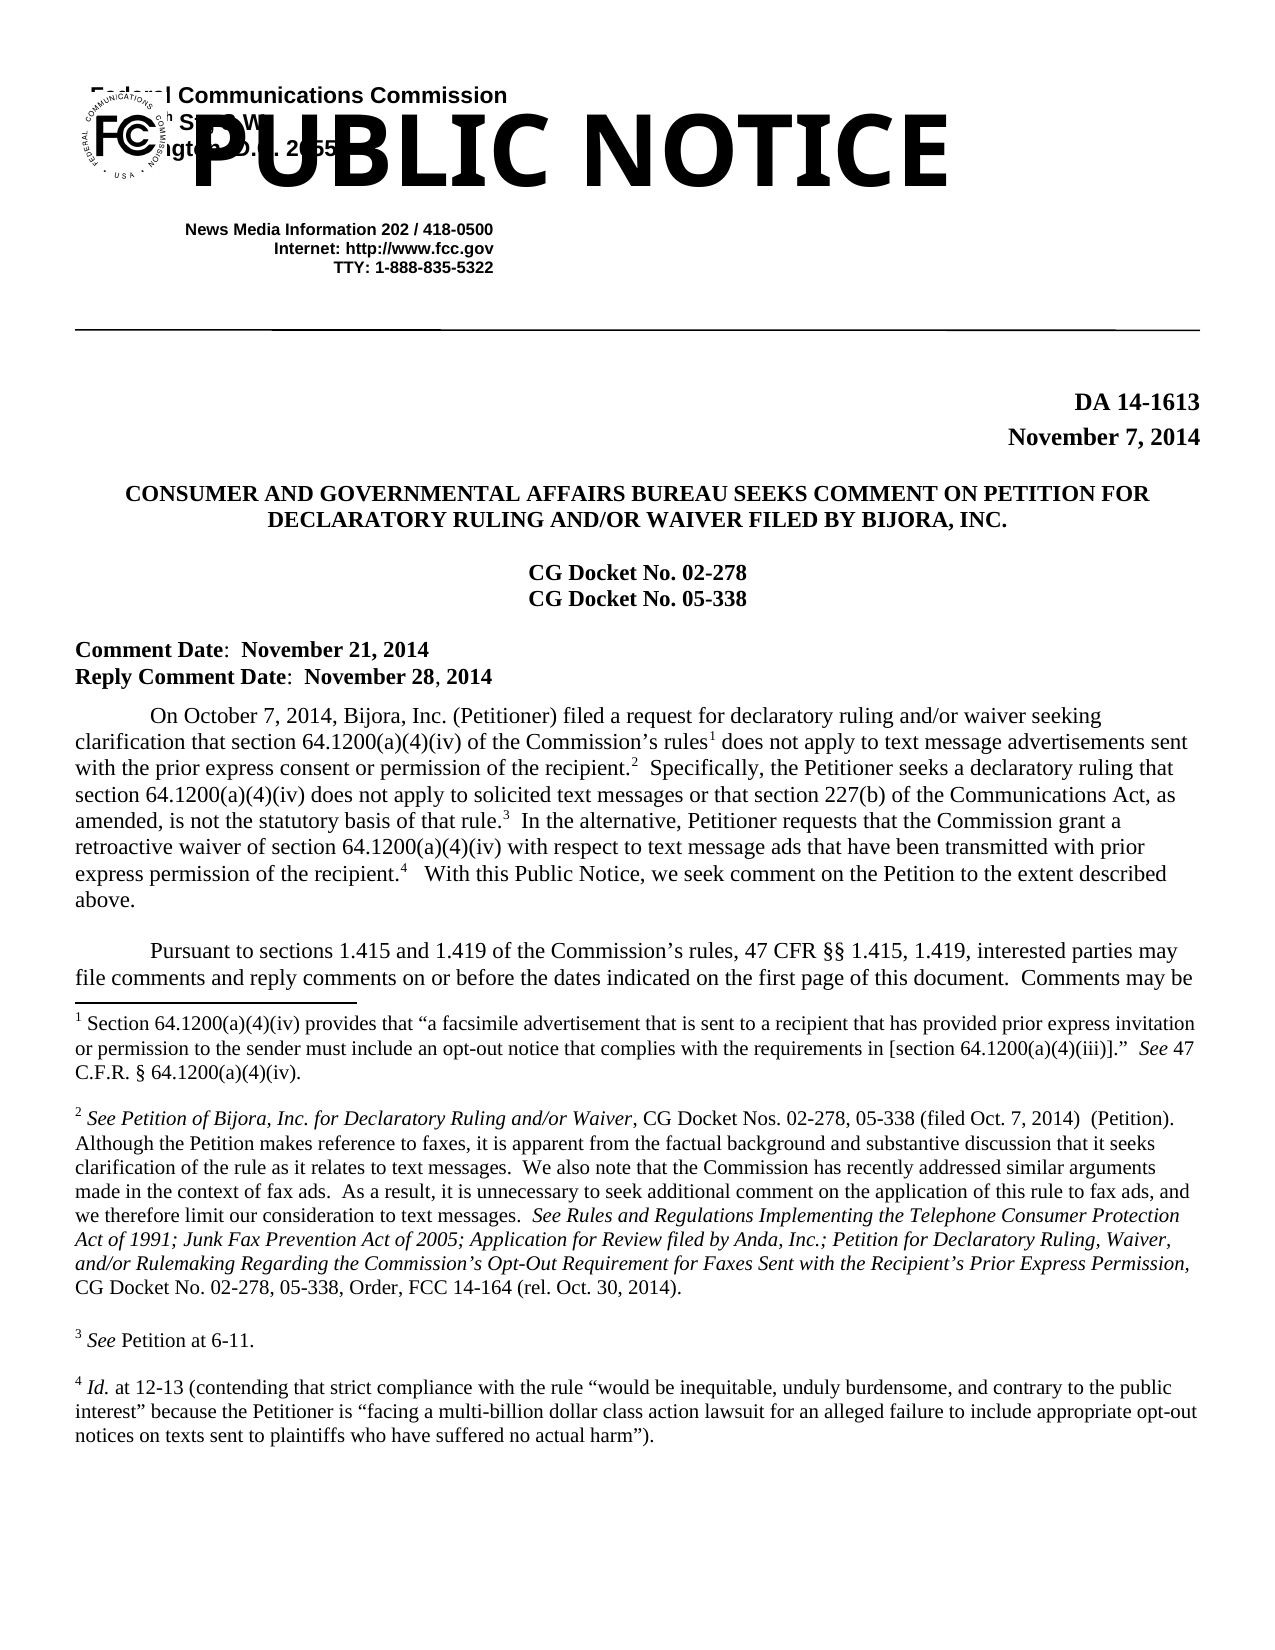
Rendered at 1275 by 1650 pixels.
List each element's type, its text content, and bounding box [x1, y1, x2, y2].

text CG Docket No. 05-338 [75, 585, 1200, 611]
text DA 14-1613 [75, 387, 1200, 416]
subtitle Comment Date: November 21, 2014 [75, 636, 1200, 663]
text On October 7, 2014, Bijora, Inc. (Petitioner) filed a request for declaratory ruling and/or waiver seeking clarification that section 64.1200(a)(4)(iv) of the Commission’s rules does not apply to text message advertisements sent with the prior express consent or permission of the recipient. Specifically, the Petitioner seeks a declaratory ruling that section 64.1200(a)(4)(iv) does not apply to solicited text messages or that section 227(b) of the Communications Act, as amended, is not the statutory basis of that rule. In the alternative, Petitioner requests that the Commission grant a retroactive waiver of section 64.1200(a)(4)(iv) with respect to text message ads that have been transmitted with prior express permission of the recipient. With this Public Notice, we seek comment on the Petition to the extent described above. [75, 702, 1200, 912]
text November 7, 2014 [75, 422, 1200, 451]
text Pursuant to sections 1.415 and 1.419 of the Commission’s rules, 47 CFR §§ 1.415, 1.419, interested parties may file comments and reply comments on or before the dates indicated on the first page of this document. Comments may be filed using the Commission’s Electronic Comment Filing System (ECFS). See Electronic Filing of Documents in Rulemaking Proceedings, 63 FR 24121 (1998). [75, 937, 1200, 990]
text Reply Comment Date: November 28, 2014 [75, 663, 1200, 689]
text CG Docket No. 02-278 [75, 559, 1200, 585]
text Consumer AND Governmental Affairs Bureau Seeks Comment on PETITION FOR DECLARATORY RULING AND/Or Waiver FILED BY BIJORA, INC. [75, 480, 1200, 532]
